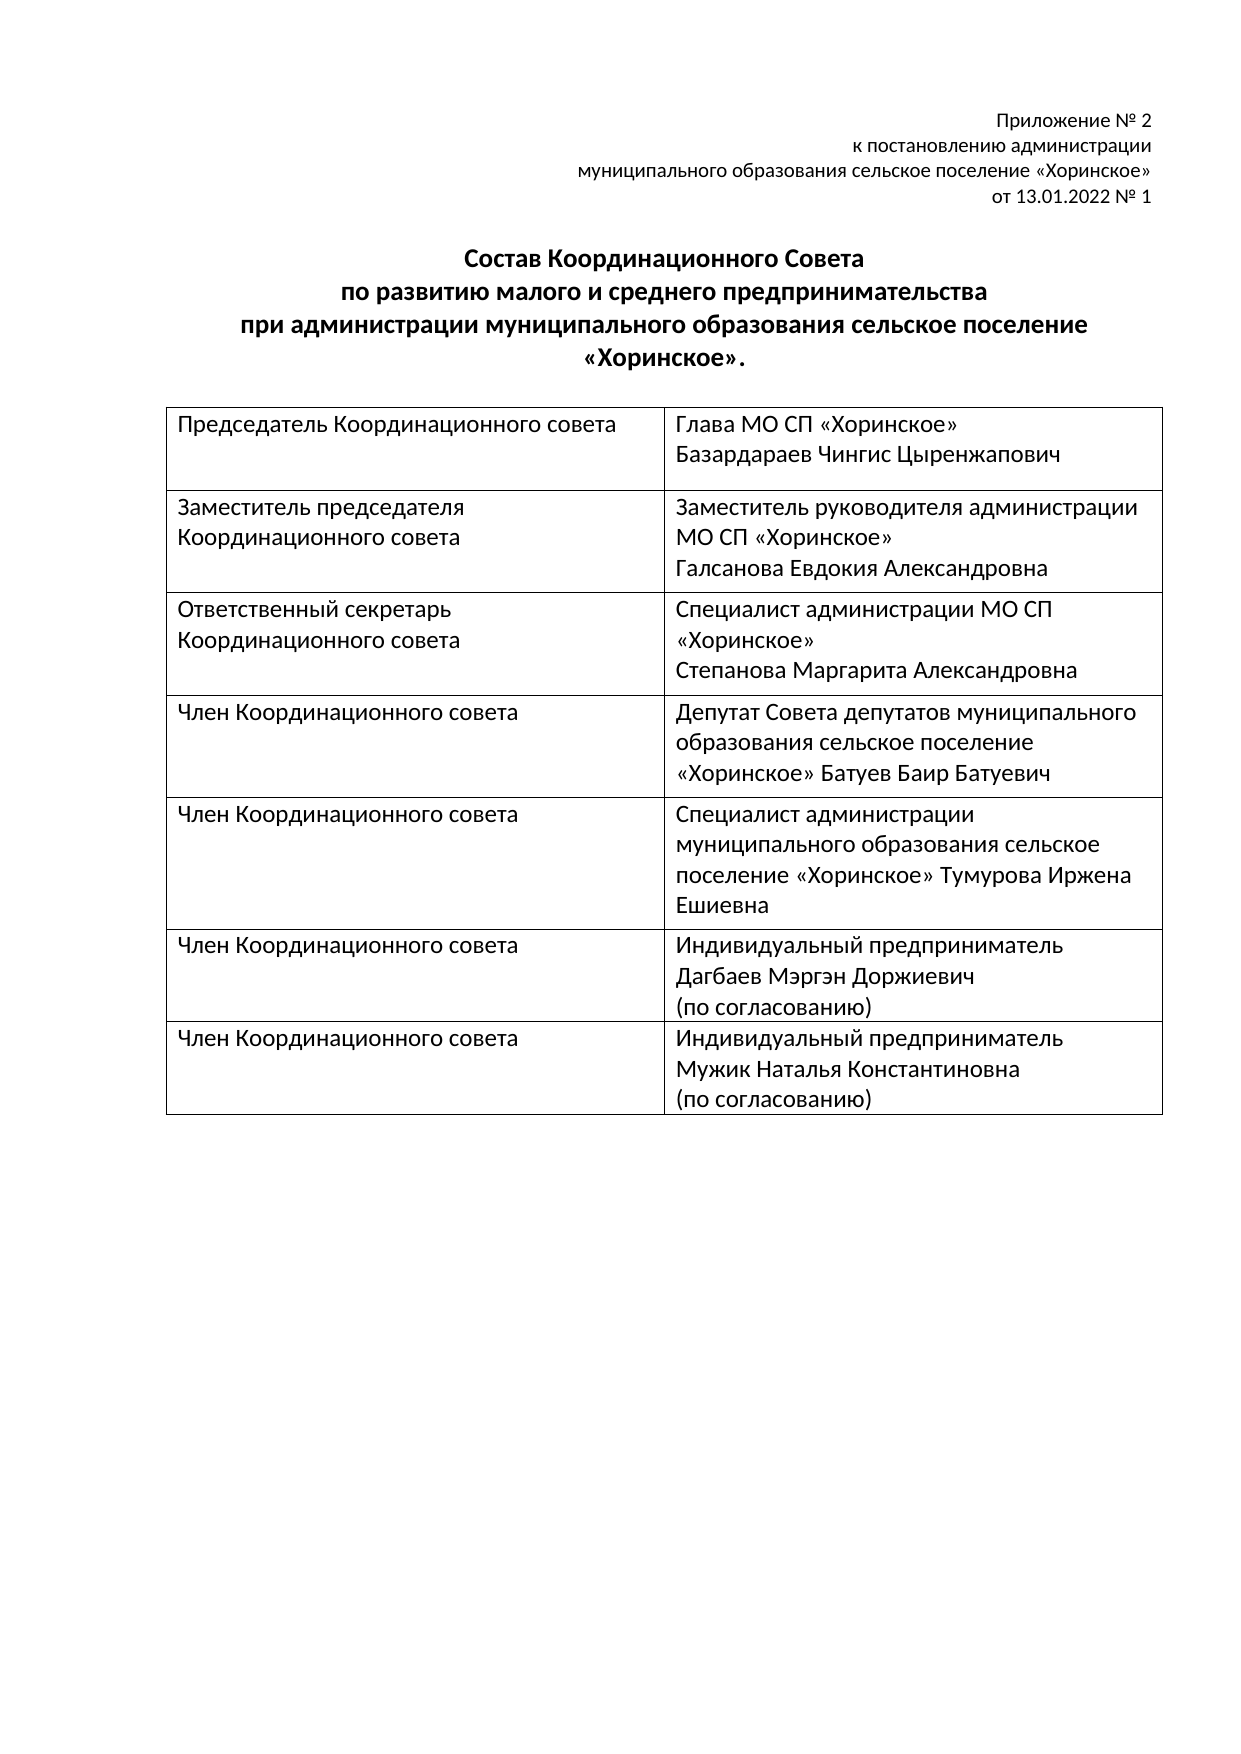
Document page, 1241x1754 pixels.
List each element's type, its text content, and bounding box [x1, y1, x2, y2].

table_cell Специалист администрации МО СП «Хоринское» Степанова Маргарита Александровна [665, 593, 1162, 694]
text к постановлению администрации [177, 132, 1152, 158]
table_cell Ответственный секретарь Координационного совета [167, 593, 664, 694]
text по развитию малого и среднего предпринимательства [177, 274, 1152, 308]
table_cell Специалист администрации муниципального образования сельское поселение «Хоринское» Тумурова Иржена Ешиевна [665, 798, 1162, 929]
table_cell Член Координационного совета [167, 930, 664, 1021]
table_header Председатель Координационного совета [167, 408, 664, 490]
table_cell Член Координационного совета [167, 1022, 664, 1114]
table_cell Депутат Совета депутатов муниципального образования сельское поселение «Хоринское» Батуев Баир Батуевич [665, 696, 1162, 797]
text муниципального образования сельское поселение «Хоринское» [177, 158, 1152, 183]
table_cell Индивидуальный предприниматель Мужик Наталья Константиновна (по согласованию) [665, 1022, 1162, 1114]
text от 13.01.2022 № 1 [177, 183, 1152, 208]
text при администрации муниципального образования сельское поселение «Хоринское». [177, 308, 1152, 374]
table_cell Заместитель руководителя администрации МО СП «Хоринское» Галсанова Евдокия Александровна [665, 491, 1162, 592]
table_cell Член Координационного совета [167, 798, 664, 929]
table_cell Индивидуальный предприниматель Дагбаев Мэргэн Доржиевич (по согласованию) [665, 930, 1162, 1021]
table_header Глава МО СП «Хоринское» Базардараев Чингис Цыренжапович [665, 408, 1162, 490]
table_cell Член Координационного совета [167, 696, 664, 797]
text Состав Координационного Совета [177, 242, 1152, 274]
text Приложение № 2 [177, 107, 1152, 132]
table_cell Заместитель председателя Координационного совета [167, 491, 664, 592]
